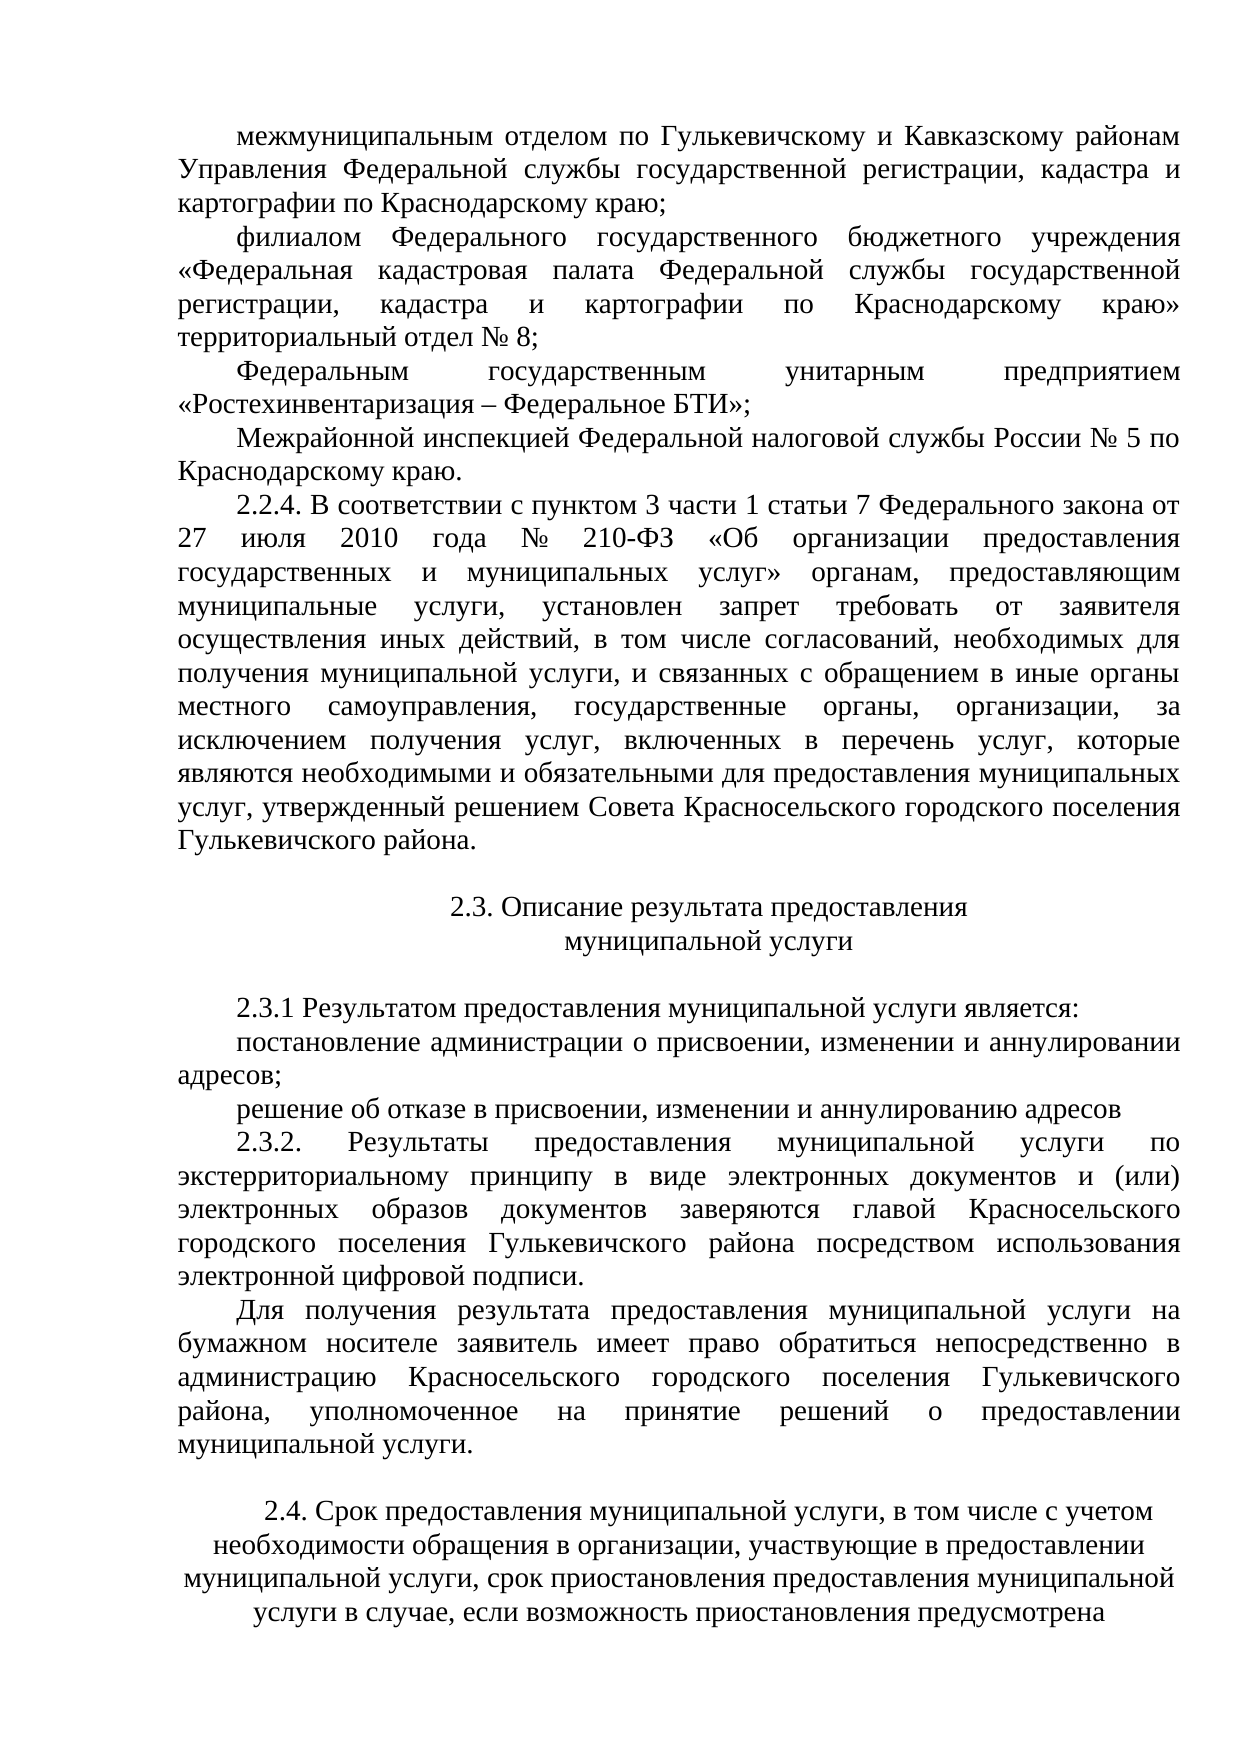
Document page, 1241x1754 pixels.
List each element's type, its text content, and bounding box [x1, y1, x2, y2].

text решение об отказе в присвоении, изменении и аннулированию адресов [177, 1091, 1181, 1124]
text филиалом Федерального государственного бюджетного учреждения «Федеральная кадастровая палата Федеральной службы государственной регистрации, кадастра и картографии по Краснодарскому краю» территориальный отдел № 8; [177, 219, 1181, 353]
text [177, 1493, 1181, 1627]
text 2.2.4. В соответствии с пунктом 3 части 1 статьи 7 Федерального закона от 27 июля 2010 года № 210-ФЗ «Об организации предоставления государственных и муниципальных услуг» органам, предоставляющим муниципальные услуги, установлен запрет требовать от заявителя осуществления иных действий, в том числе согласований, необходимых для получения муниципальной услуги, и связанных с обращением в иные органы местного самоуправления, государственные органы, организации, за исключением получения услуг, включенных в перечень услуг, которые являются необходимыми и обязательными для предоставления муниципальных услуг, утвержденный решением Совета Красносельского городского поселения Гулькевичского района. [177, 487, 1181, 856]
text межмуниципальным отделом по Гулькевичскому и Кавказскому районам Управления Федеральной службы государственной регистрации, кадастра и картографии по Краснодарскому краю; [177, 118, 1181, 219]
text Для получения результата предоставления муниципальной услуги на бумажном носителе заявитель имеет право обратиться непосредственно в администрацию Красносельского городского поселения Гулькевичского района, уполномоченное на принятие решений о предоставлении муниципальной услуги. [177, 1292, 1181, 1460]
text Федеральным государственным унитарным предприятием «Ростехинвентаризация – Федеральное БТИ»; [177, 353, 1181, 420]
text 2.3.2. Результаты предоставления муниципальной услуги по экстерриториальному принципу в виде электронных документов и (или) электронных образов документов заверяются главой Красносельского городского поселения Гулькевичского района посредством использования электронной цифровой подписи. [177, 1124, 1181, 1292]
text 2.3. Описание результата предоставления [177, 889, 1181, 923]
text 2.3.1 Результатом предоставления муниципальной услуги является: [177, 990, 1181, 1024]
text постановление администрации о присвоении, изменении и аннулировании адресов; [177, 1024, 1181, 1091]
text муниципальной услуги [177, 923, 1181, 957]
text Межрайонной инспекцией Федеральной налоговой службы России № 5 по Краснодарскому краю. [177, 420, 1181, 487]
